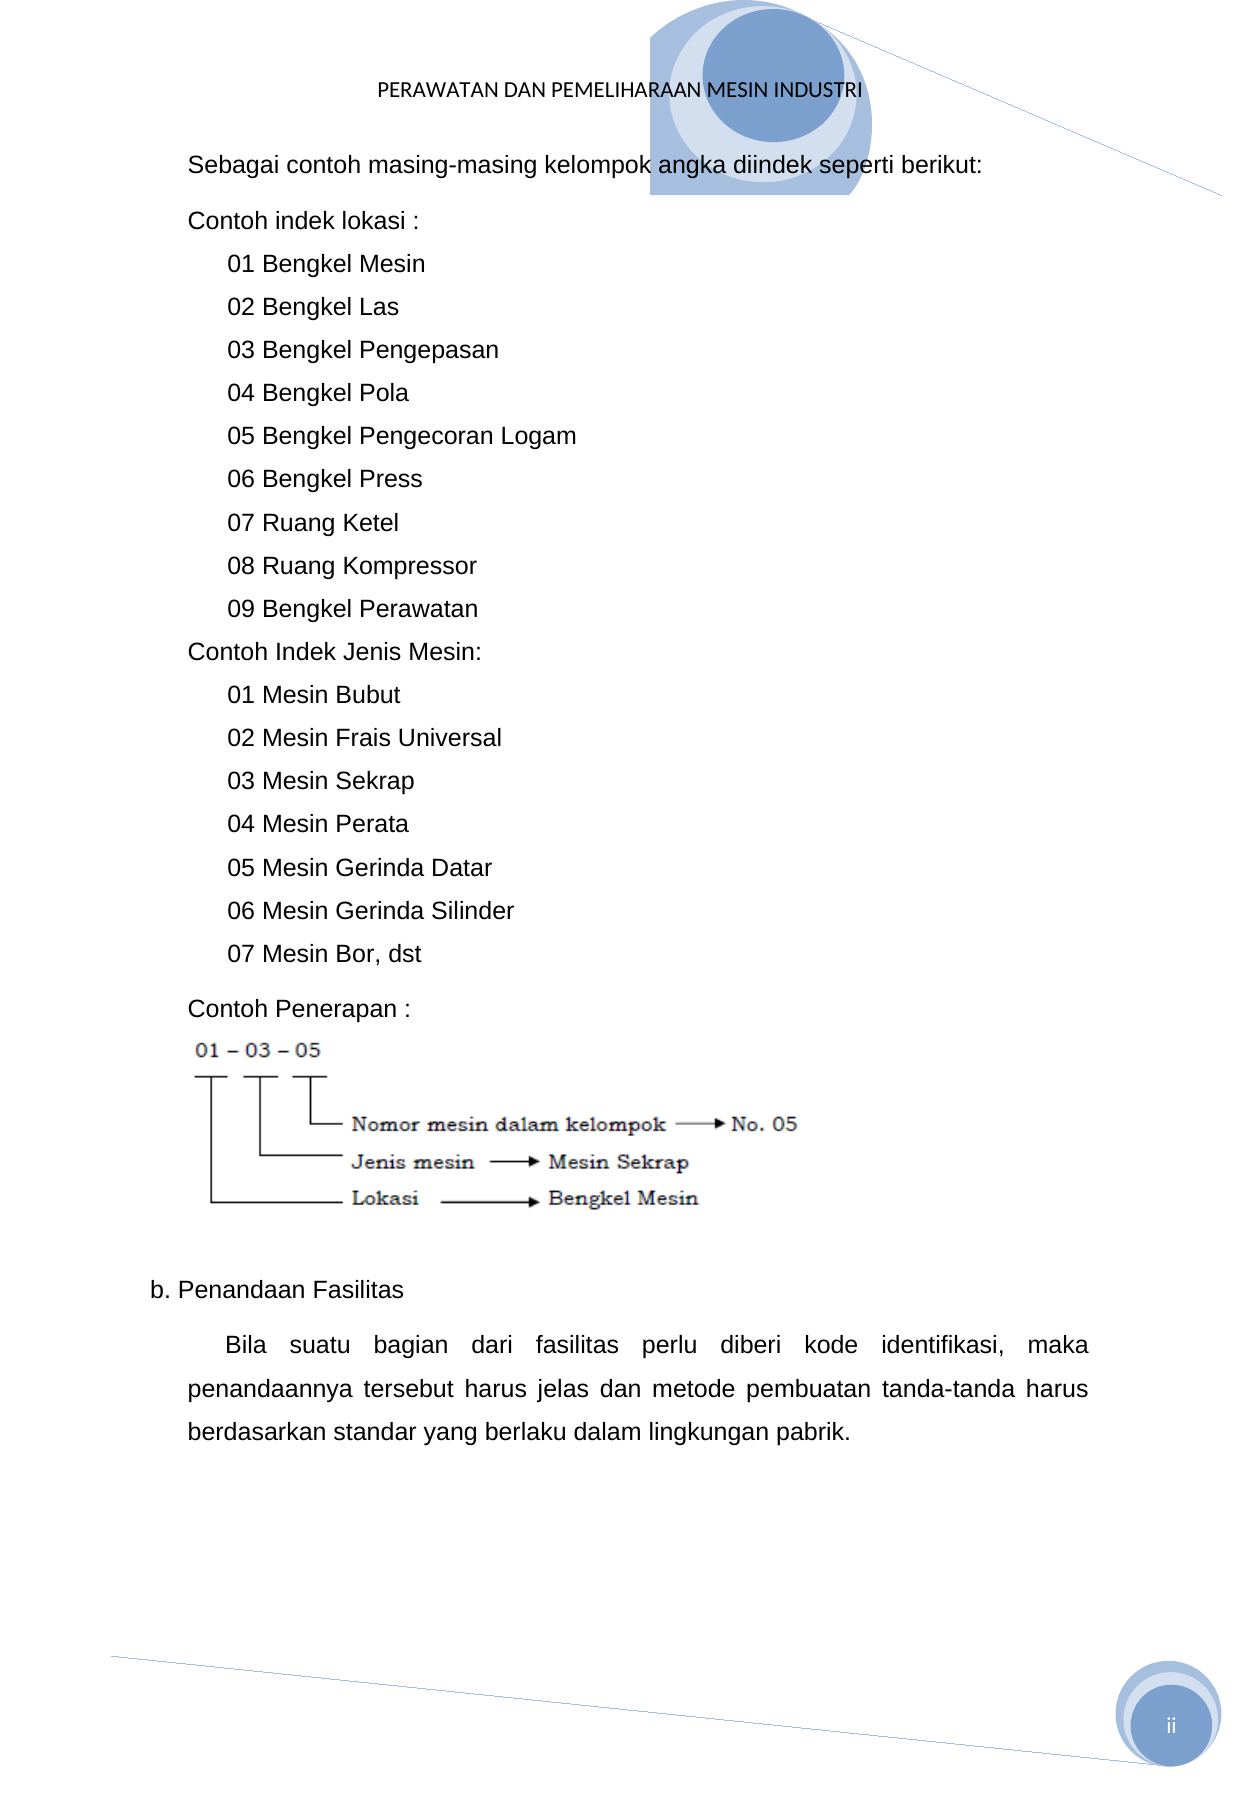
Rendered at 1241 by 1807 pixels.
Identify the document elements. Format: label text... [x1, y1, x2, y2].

text 08 Ruang Kompressor [227, 551, 1090, 579]
text 02 Mesin Frais Universal [227, 723, 1090, 752]
text Contoh Penerapan : [187, 994, 1090, 1023]
text 02 Bengkel Las [227, 292, 1090, 321]
text 06 Bengkel Press [227, 464, 1090, 493]
text Contoh indek lokasi : [187, 206, 1090, 234]
text b. Penandaan Fasilitas [150, 1275, 1090, 1303]
text Bila suatu bagian dari fasilitas perlu diberi kode identifikasi, maka penandaannya tersebut harus jelas dan metode pembuatan tanda-tanda harus berdasarkan standar yang berlaku dalam lingkungan pabrik. [187, 1330, 1090, 1445]
text 05 Mesin Gerinda Datar [227, 852, 1090, 881]
text 01 Bengkel Mesin [227, 249, 1090, 277]
text Contoh Indek Jenis Mesin: [187, 637, 1090, 666]
text 03 Bengkel Pengepasan [227, 335, 1090, 364]
text 04 Bengkel Pola [227, 378, 1090, 407]
text 09 Bengkel Perawatan [227, 594, 1090, 622]
text Sebagai contoh masing-masing kelompok angka diindek seperti berikut: [187, 150, 1090, 179]
text 01 Mesin Bubut [227, 680, 1090, 709]
text 05 Bengkel Pengecoran Logam [227, 421, 1090, 450]
text 03 Mesin Sekrap [227, 766, 1090, 795]
text 07 Ruang Ketel [227, 507, 1090, 536]
text 04 Mesin Perata [227, 809, 1090, 838]
text 07 Mesin Bor, dst [227, 939, 1090, 967]
text 06 Mesin Gerinda Silinder [227, 896, 1090, 924]
